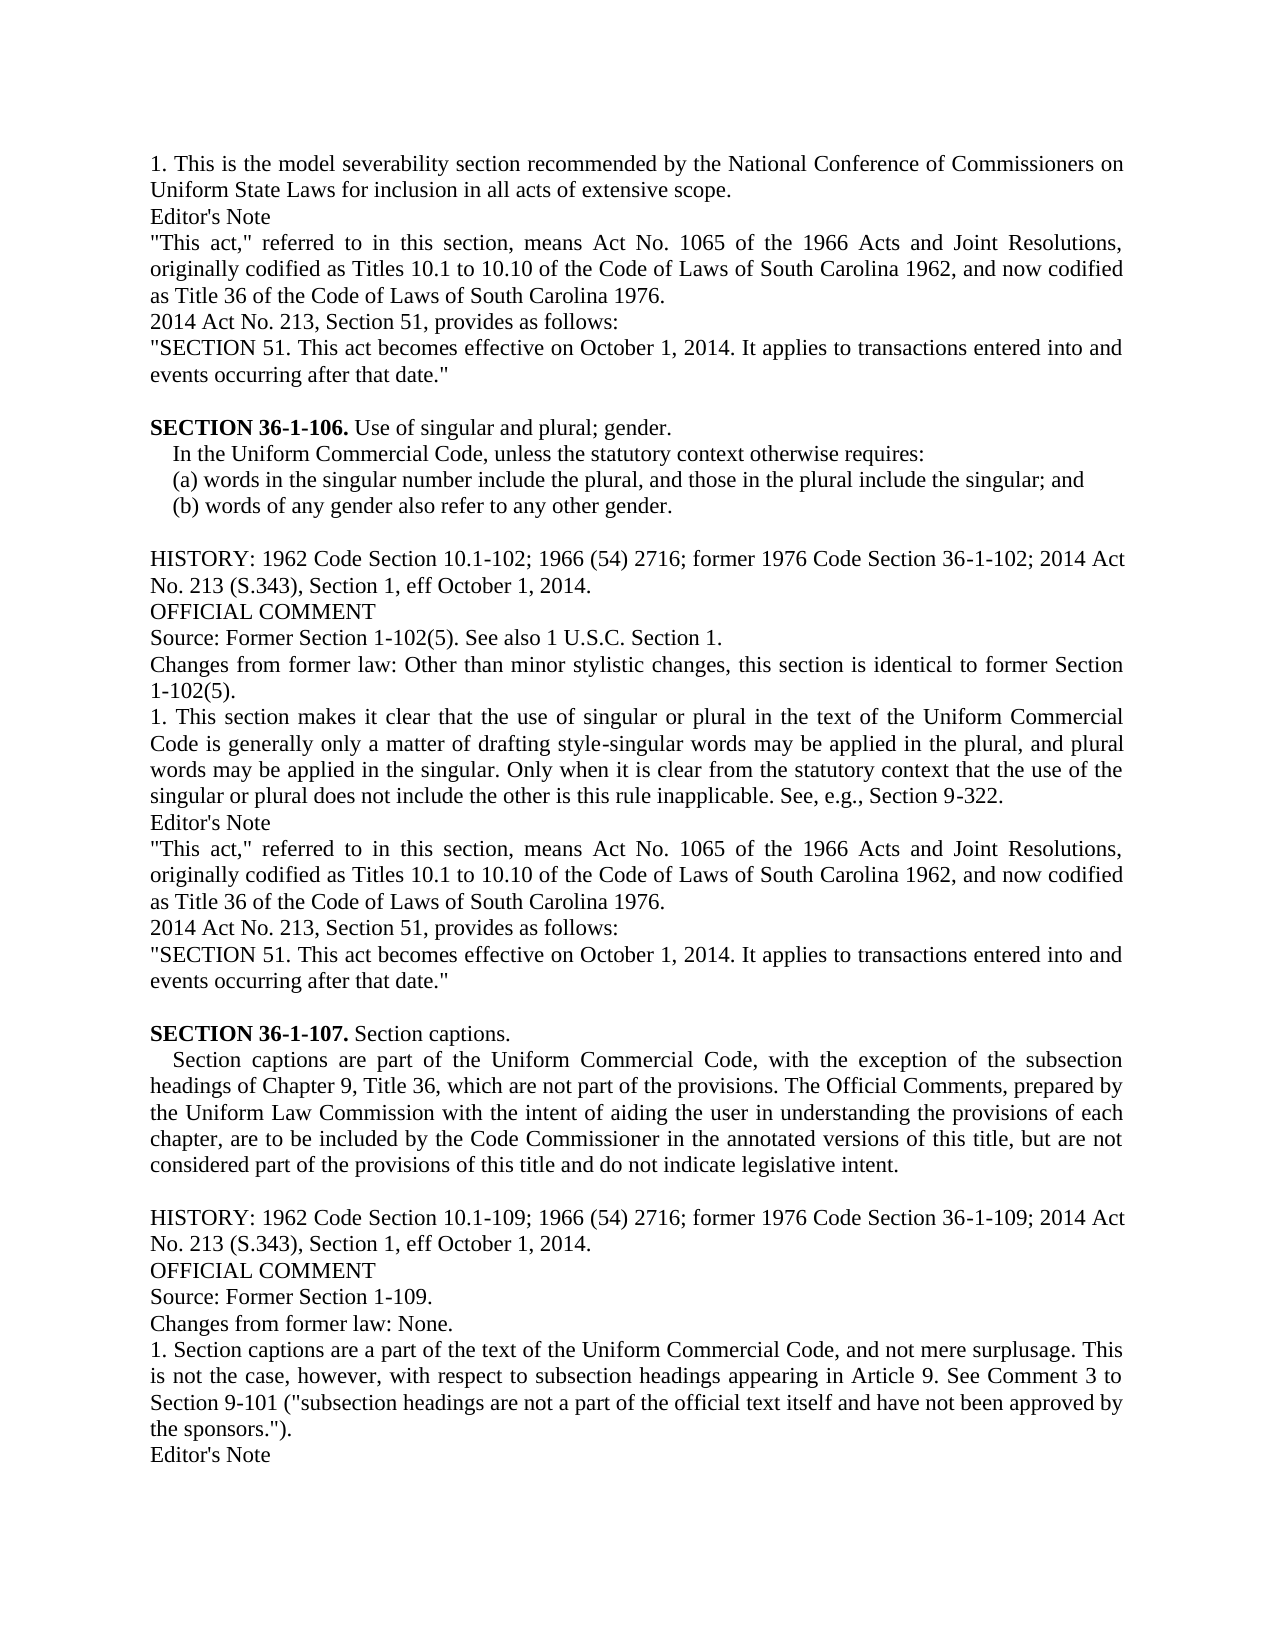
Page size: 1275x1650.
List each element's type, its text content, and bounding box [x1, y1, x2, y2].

text In the Uniform Commercial Code, unless the statutory context otherwise requires: [150, 440, 1125, 466]
text SECTION 36-1-107. Section captions. [150, 1020, 1125, 1046]
text Changes from former law: None. [150, 1309, 1125, 1336]
text OFFICIAL COMMENT [150, 1257, 1125, 1283]
text Editor's Note [150, 1441, 1125, 1468]
text "SECTION 51. This act becomes effective on October 1, 2014. It applies to transactions entered into and events occurring after that date." [150, 941, 1125, 993]
text Editor's Note [150, 203, 1125, 229]
text Changes from former law: Other than minor stylistic changes, this section is identical to former Section 1-102(5). [150, 651, 1125, 703]
text SECTION 36-1-106. Use of singular and plural; gender. [150, 413, 1125, 440]
text OFFICIAL COMMENT [150, 598, 1125, 624]
text 2014 Act No. 213, Section 51, provides as follows: [150, 308, 1125, 334]
text 2014 Act No. 213, Section 51, provides as follows: [150, 914, 1125, 941]
text "This act," referred to in this section, means Act No. 1065 of the 1966 Acts and Joint Resolutions, originally codified as Titles 10.1 to 10.10 of the Code of Laws of South Carolina 1962, and now codified as Title 36 of the Code of Laws of South Carolina 1976. [150, 835, 1125, 914]
text Source: Former Section 1-109. [150, 1283, 1125, 1309]
text Editor's Note [150, 809, 1125, 835]
text Source: Former Section 1-102(5). See also 1 U.S.C. Section 1. [150, 624, 1125, 651]
text 1. Section captions are a part of the text of the Uniform Commercial Code, and not mere surplusage. This is not the case, however, with respect to subsection headings appearing in Article 9. See Comment 3 to Section 9-101 ("subsection headings are not a part of the official text itself and have not been approved by the sponsors."). [150, 1336, 1125, 1441]
text 1. This is the model severability section recommended by the National Conference of Commissioners on Uniform State Laws for inclusion in all acts of extensive scope. [150, 150, 1125, 203]
text 1. This section makes it clear that the use of singular or plural in the text of the Uniform Commercial Code is generally only a matter of drafting style-singular words may be applied in the plural, and plural words may be applied in the singular. Only when it is clear from the statutory context that the use of the singular or plural does not include the other is this rule inapplicable. See, e.g., Section 9-322. [150, 703, 1125, 809]
text (b) words of any gender also refer to any other gender. [150, 493, 1125, 519]
text HISTORY: 1962 Code Section 10.1-109; 1966 (54) 2716; former 1976 Code Section 36-1-109; 2014 Act No. 213 (S.343), Section 1, eff October 1, 2014. [150, 1204, 1125, 1257]
text (a) words in the singular number include the plural, and those in the plural include the singular; and [150, 466, 1125, 493]
text "SECTION 51. This act becomes effective on October 1, 2014. It applies to transactions entered into and events occurring after that date." [150, 334, 1125, 387]
text HISTORY: 1962 Code Section 10.1-102; 1966 (54) 2716; former 1976 Code Section 36-1-102; 2014 Act No. 213 (S.343), Section 1, eff October 1, 2014. [150, 545, 1125, 598]
text Section captions are part of the Uniform Commercial Code, with the exception of the subsection headings of Chapter 9, Title 36, which are not part of the provisions. The Official Comments, prepared by the Uniform Law Commission with the intent of aiding the user in understanding the provisions of each chapter, are to be included by the Code Commissioner in the annotated versions of this title, but are not considered part of the provisions of this title and do not indicate legislative intent. [150, 1046, 1125, 1178]
text "This act," referred to in this section, means Act No. 1065 of the 1966 Acts and Joint Resolutions, originally codified as Titles 10.1 to 10.10 of the Code of Laws of South Carolina 1962, and now codified as Title 36 of the Code of Laws of South Carolina 1976. [150, 229, 1125, 308]
